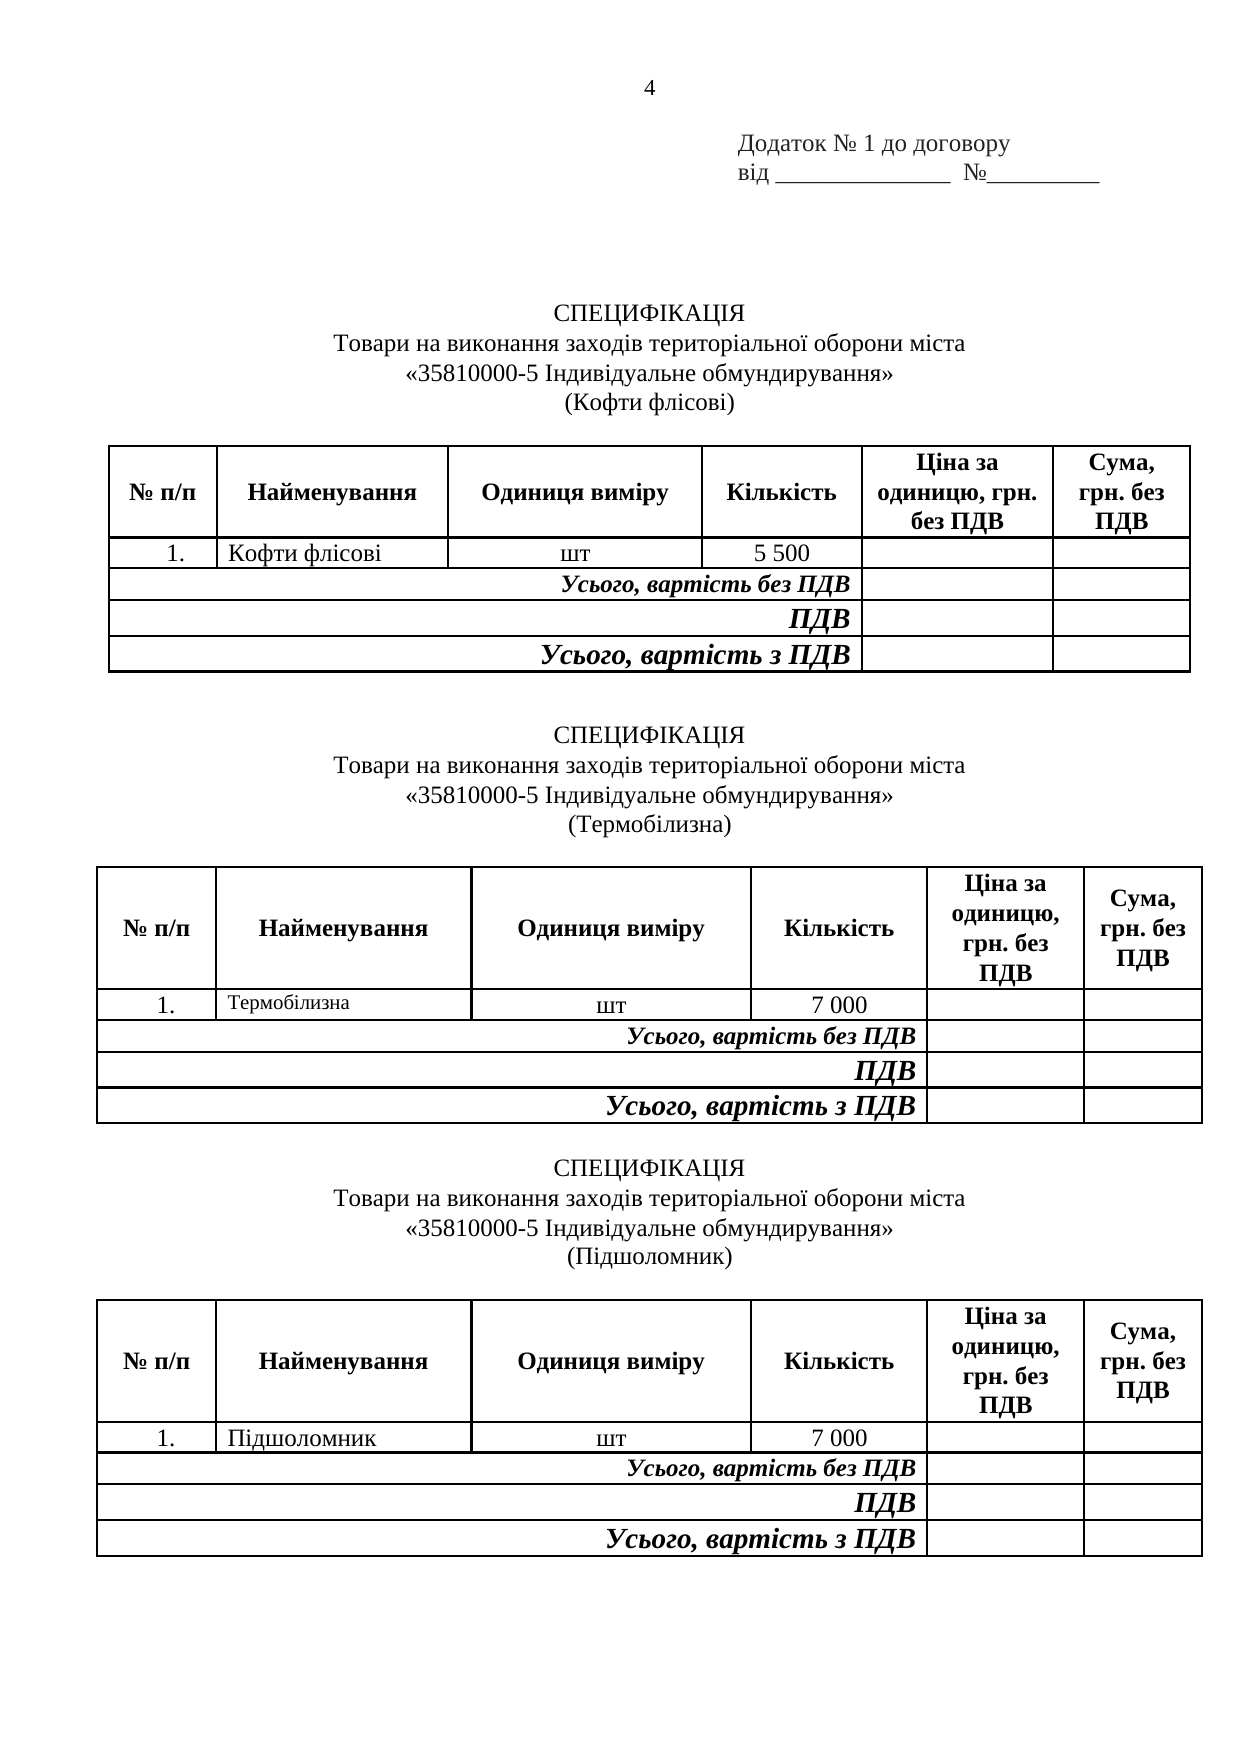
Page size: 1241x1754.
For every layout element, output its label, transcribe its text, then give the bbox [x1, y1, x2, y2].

text «35810000-5 Індивідуальне обмундирування» [148, 1213, 1152, 1241]
text Товари на виконання заходів територіальної оборони міста [147, 1183, 1152, 1213]
table_cell Усього, вартість з ПДВ [98, 1089, 926, 1122]
text (Підшоломник) [148, 1241, 1152, 1270]
table_cell Кофти флісові [218, 539, 447, 567]
table_header Кількість [703, 447, 861, 536]
table_cell ПДВ [98, 1053, 926, 1086]
table_cell шт [449, 539, 701, 567]
table_cell Усього, вартість з ПДВ [110, 637, 861, 670]
text СПЕЦИФІКАЦІЯ [147, 720, 1152, 750]
table_header Одиниця виміру [473, 1301, 750, 1421]
table_cell [1054, 637, 1189, 670]
table_header Сума, грн. без ПДВ [1085, 1301, 1201, 1421]
table_header Сума, грн. без ПДВ [1085, 868, 1201, 988]
table_header Сума, грн. без ПДВ [1054, 447, 1189, 536]
table_cell [928, 1454, 1083, 1483]
table_cell [1085, 1454, 1201, 1483]
text Товари на виконання заходів територіальної оборони міста [147, 328, 1152, 358]
table_header Ціна за одиницю, грн. без ПДВ [928, 1301, 1083, 1421]
table_cell шт [473, 990, 750, 1019]
table_cell Усього, вартість без ПДВ [98, 1021, 926, 1051]
table_cell [928, 1485, 1083, 1519]
table_cell Термобілизна [217, 990, 470, 1019]
table_cell [1085, 1521, 1201, 1554]
table_cell 5 500 [703, 539, 861, 567]
table_cell [98, 1423, 215, 1451]
text СПЕЦИФІКАЦІЯ [147, 1153, 1152, 1183]
table_cell Підшоломник [217, 1423, 470, 1451]
table_cell шт [473, 1423, 750, 1451]
table_cell [928, 1053, 1083, 1086]
table_header № п/п [98, 1301, 215, 1421]
table_header № п/п [98, 868, 215, 988]
table_header Ціна за одиницю, грн. без ПДВ [863, 447, 1052, 536]
table_cell [1085, 1089, 1201, 1122]
table_header Ціна за одиницю, грн. без ПДВ [928, 868, 1083, 988]
table_cell [1054, 601, 1189, 635]
text Товари на виконання заходів територіальної оборони міста [147, 750, 1152, 780]
table_cell Усього, вартість без ПДВ [110, 569, 861, 599]
text від ______________ №_________ [738, 157, 1151, 186]
table_cell [928, 1521, 1083, 1554]
table_header Одиниця виміру [449, 447, 701, 536]
table_header Кількість [752, 1301, 926, 1421]
table_cell [863, 539, 1052, 567]
table_cell [863, 569, 1052, 599]
table_cell [928, 1021, 1083, 1051]
text (Кофти флісові) [148, 387, 1152, 416]
table_cell 7 000 [752, 990, 926, 1019]
text Додаток № 1 до договору [738, 128, 1151, 157]
table_cell [1054, 569, 1189, 599]
table_cell [928, 1089, 1083, 1122]
text (Термобілизна) [148, 809, 1152, 837]
table_cell [863, 601, 1052, 635]
table_header № п/п [110, 447, 216, 536]
text СПЕЦИФІКАЦІЯ [147, 298, 1152, 328]
table_header Найменування [217, 1301, 470, 1421]
table_cell [1085, 1053, 1201, 1086]
table_cell [1085, 1423, 1201, 1451]
table_header Найменування [217, 868, 470, 988]
table_cell [863, 637, 1052, 670]
table_header Одиниця виміру [473, 868, 750, 988]
table_cell ПДВ [98, 1485, 926, 1519]
table_cell [1085, 1485, 1201, 1519]
table_cell [1085, 990, 1201, 1019]
text «35810000-5 Індивідуальне обмундирування» [148, 358, 1152, 387]
table_cell Усього, вартість з ПДВ [98, 1521, 926, 1554]
table_cell ПДВ [110, 601, 861, 635]
table_cell [110, 539, 216, 567]
table_header Найменування [218, 447, 447, 536]
table_cell [1085, 1021, 1201, 1051]
table_cell 7 000 [752, 1423, 926, 1451]
table_cell [1054, 539, 1189, 567]
table_cell [928, 990, 1083, 1019]
text «35810000-5 Індивідуальне обмундирування» [148, 780, 1152, 809]
table_header Кількість [752, 868, 926, 988]
table_cell [928, 1423, 1083, 1451]
table_cell [98, 990, 215, 1019]
table_cell Усього, вартість без ПДВ [98, 1454, 926, 1483]
